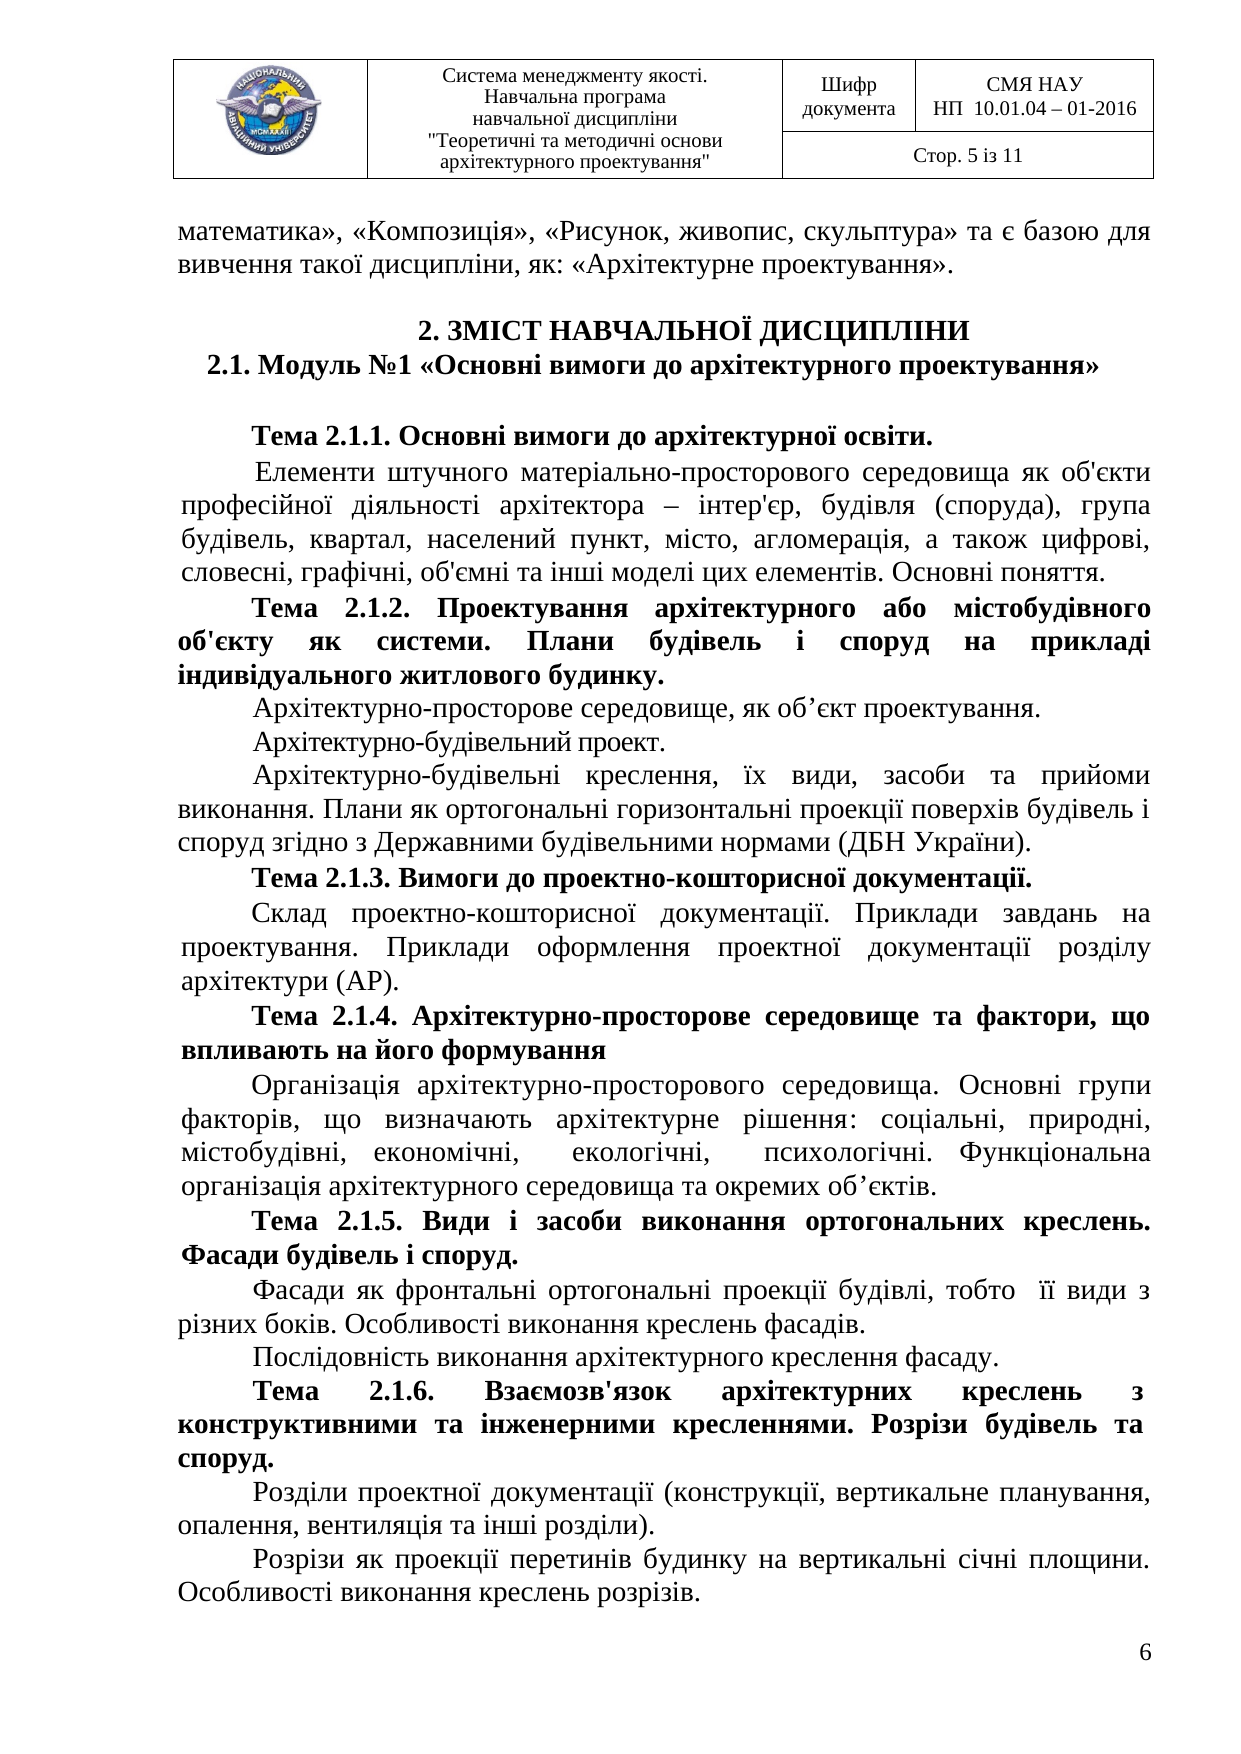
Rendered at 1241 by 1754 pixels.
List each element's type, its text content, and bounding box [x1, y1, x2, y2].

text Розділи проектної документації (конструкції, вертикальне планування, опалення, вентиляція та інші розділи). [177, 1474, 1152, 1541]
text Тема 2.1.4. Архітектурно-просторове середовище та фактори, що впливають на його формування [181, 998, 1152, 1065]
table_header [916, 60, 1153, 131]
text Послідовність виконання архітектурного креслення фасаду. [177, 1339, 1152, 1373]
text математика», «Композиція», «Рисунок, живопис, скульптура» та є базою для вивчення такої дисципліни, як: «Архітектурне проектування». [177, 213, 1152, 280]
text Тема 2.1.3. Вимоги до проектно-кошторисної документації. [181, 860, 1152, 894]
text Фасади як фронтальні ортогональні проекції будівлі, тобто її види з різних боків. Особливості виконання креслень фасадів. [177, 1272, 1152, 1339]
text Архітектурно-будівельний проект. [177, 724, 1151, 757]
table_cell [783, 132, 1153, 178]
text Тема 2.1.2. Проектування архітектурного або містобудівного об'єкту як системи. Плани будівель і споруд на прикладі індивідуального житлового будинку. [177, 590, 1152, 690]
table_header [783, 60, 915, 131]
picture [215, 62, 322, 153]
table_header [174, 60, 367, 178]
text Тема 2.1.1. Основні вимоги до архітектурної освіти. [181, 418, 1152, 452]
text Елементи штучного матеріально-просторового середовища як об'єкти професійної діяльності архітектора – інтер'єр, будівля (споруда), група будівель, квартал, населений пункт, місто, агломерація, а також цифрові, словесні, графічні, об'ємні та інші моделі цих елементів. Основні поняття. [181, 454, 1152, 588]
text Склад проектно-кошторисної документації. Приклади завдань на проектування. Приклади оформлення проектної документації розділу архітектури (АР). [181, 896, 1152, 996]
text Архітектурно-просторове середовище, як об’єкт проектування. [177, 690, 1151, 724]
text Архітектурно-будівельні креслення, їх види, засоби та прийоми виконання. Плани як ортогональні горизонтальні проекції поверхів будівель і споруд згідно з Державними будівельними нормами (ДБН України). [177, 757, 1151, 858]
text Організація архітектурно-просторового середовища. Основні групи факторів, що визначають архітектурне рішення: соціальні, природні, містобудівні, економічні, екологічні, психологічні. Функціональна організація архітектурного середовища та окремих об’єктів. [181, 1067, 1152, 1201]
text 2.1. Модуль №1 «Основні вимоги до архітектурного проектування» [207, 347, 1152, 381]
text Тема 2.1.6. Взаємозв'язок архітектурних креслень з конструктивними та інженерними кресленнями. Розрізи будівель та споруд. [177, 1373, 1144, 1474]
text 2. ЗМІСТ НАВЧАЛЬНОЇ ДИСЦИПЛІНИ [177, 313, 1152, 347]
text Розрізи як проекції перетинів будинку на вертикальні січні площини. Особливості виконання креслень розрізів. [177, 1541, 1152, 1608]
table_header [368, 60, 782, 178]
text Тема 2.1.5. Види і засоби виконання ортогональних креслень. Фасади будівель і споруд. [181, 1203, 1152, 1271]
